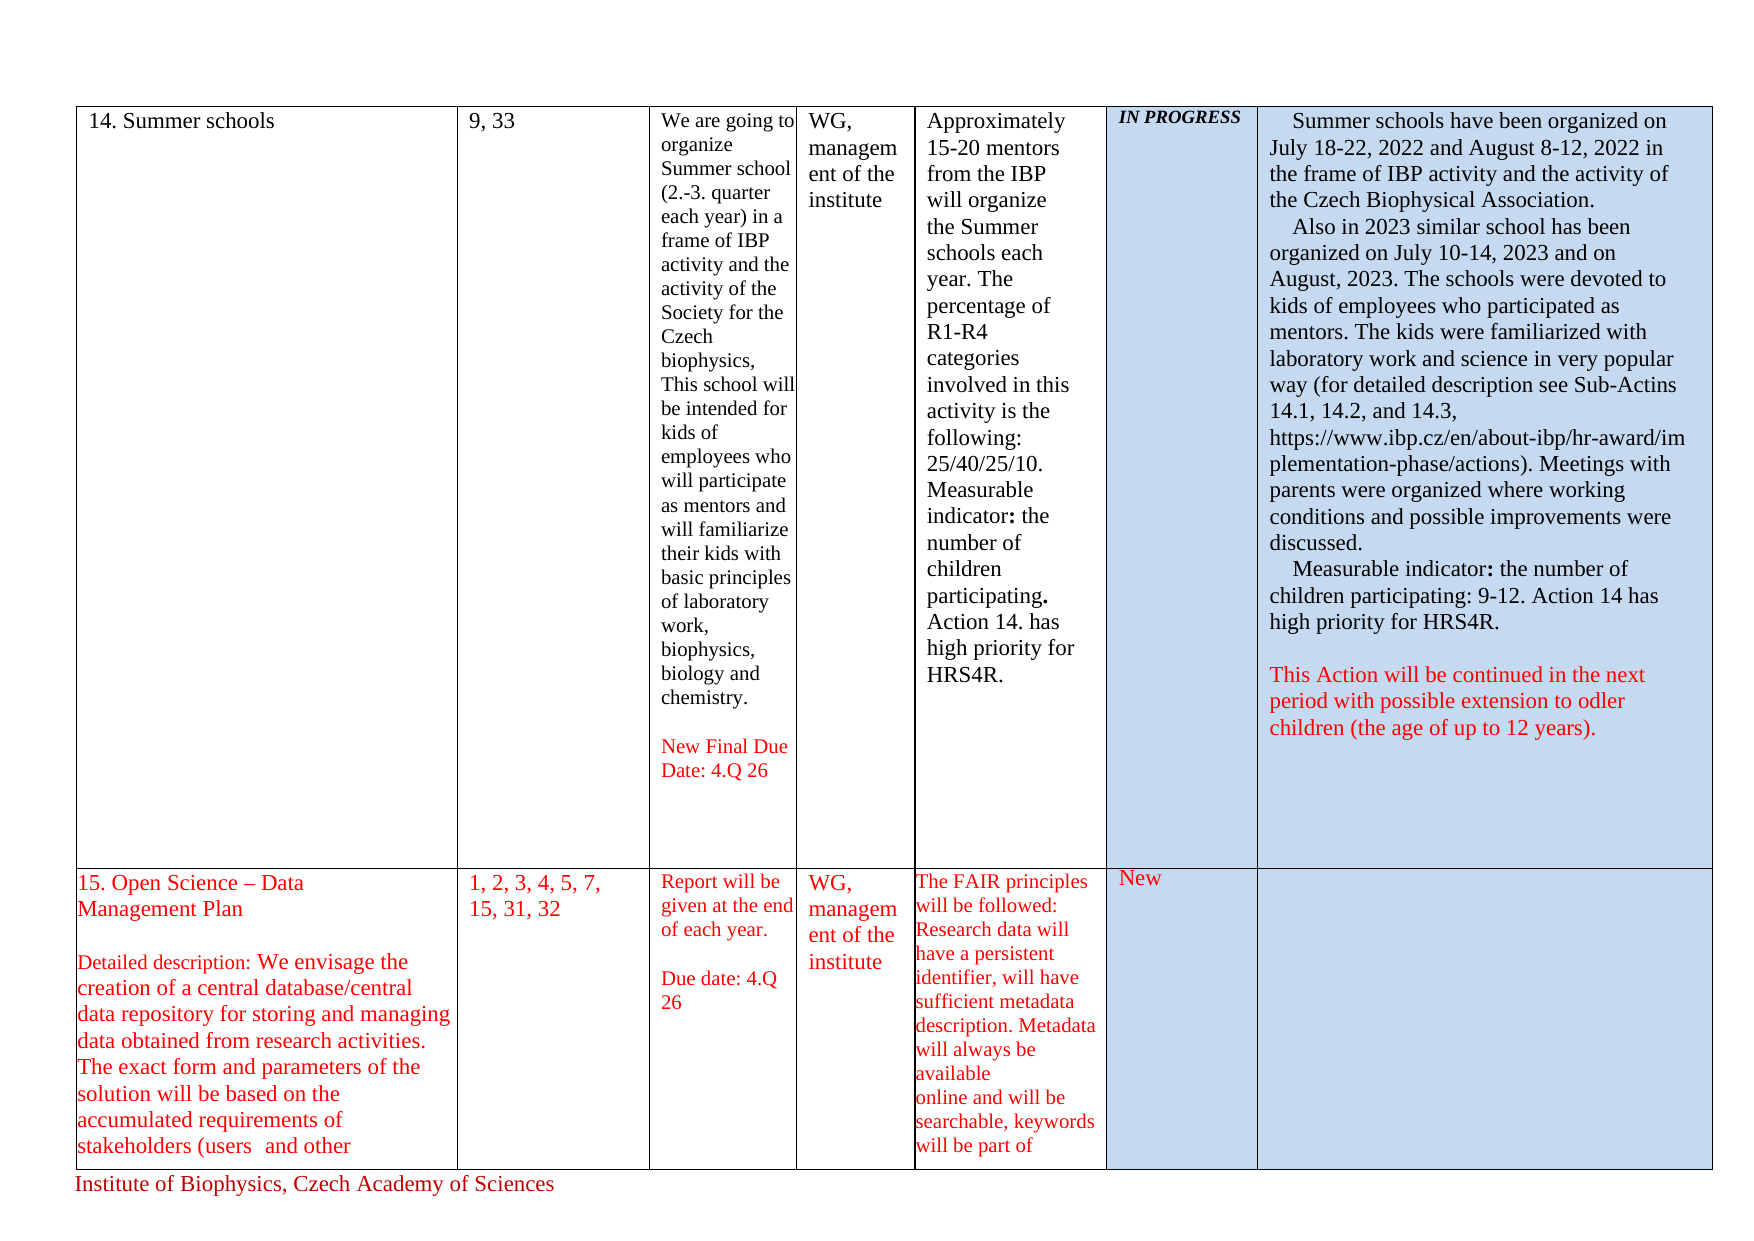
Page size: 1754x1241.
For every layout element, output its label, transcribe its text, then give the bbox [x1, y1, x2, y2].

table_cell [797, 869, 914, 1169]
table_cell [916, 869, 1106, 1169]
table_header We are going to organize Summer school (2.-3. quarter each year) in a frame of IBP activity and the activity of the Society for the Czech biophysics, This school will be intended for kids of employees who will participate as mentors and will familiarize their kids with basic principles of laboratory work, biophysics, biology and chemistry. New Final Due Date: 4.Q 26 [650, 107, 796, 868]
table_header Approximately 15-20 mentors from the IBP will organize the Summer schools each year. The percentage of R1-R4 categories involved in this activity is the following: 25/40/25/10. Measurable indicator: the number of children participating. Action 14. has high priority for HRS4R. [916, 107, 1106, 868]
table_cell [1258, 869, 1712, 1169]
table_header WG, management of the institute [797, 107, 914, 868]
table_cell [650, 869, 796, 1169]
table_cell New [1107, 869, 1257, 1169]
table_header Summer schools have been organized on July 18-22, 2022 and August 8-12, 2022 in the frame of IBP activity and the activity of the Czech Biophysical Association. Also in 2023 similar school has been organized on July 10-14, 2023 and on August, 2023. The schools were devoted to kids of employees who participated as mentors. The kids were familiarized with laboratory work and science in very popular way (for detailed description see Sub-Actins 14.1, 14.2, and 14.3, https://www.ibp.cz/en/about-ibp/hr-award/implementation-phase/actions). Meetings with parents were organized where working conditions and possible improvements were discussed. Measurable indicator: the number of children participating: 9-12. Action 14 has high priority for HRS4R. This Action will be continued in the next period with possible extension to odler children (the age of up to 12 years). [1258, 107, 1712, 868]
table_header 9, 33 [458, 107, 649, 868]
table_header 14. Summer schools [77, 107, 457, 868]
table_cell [458, 869, 649, 1169]
table_header IN PROGRESS [1107, 107, 1257, 868]
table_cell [77, 869, 457, 1169]
